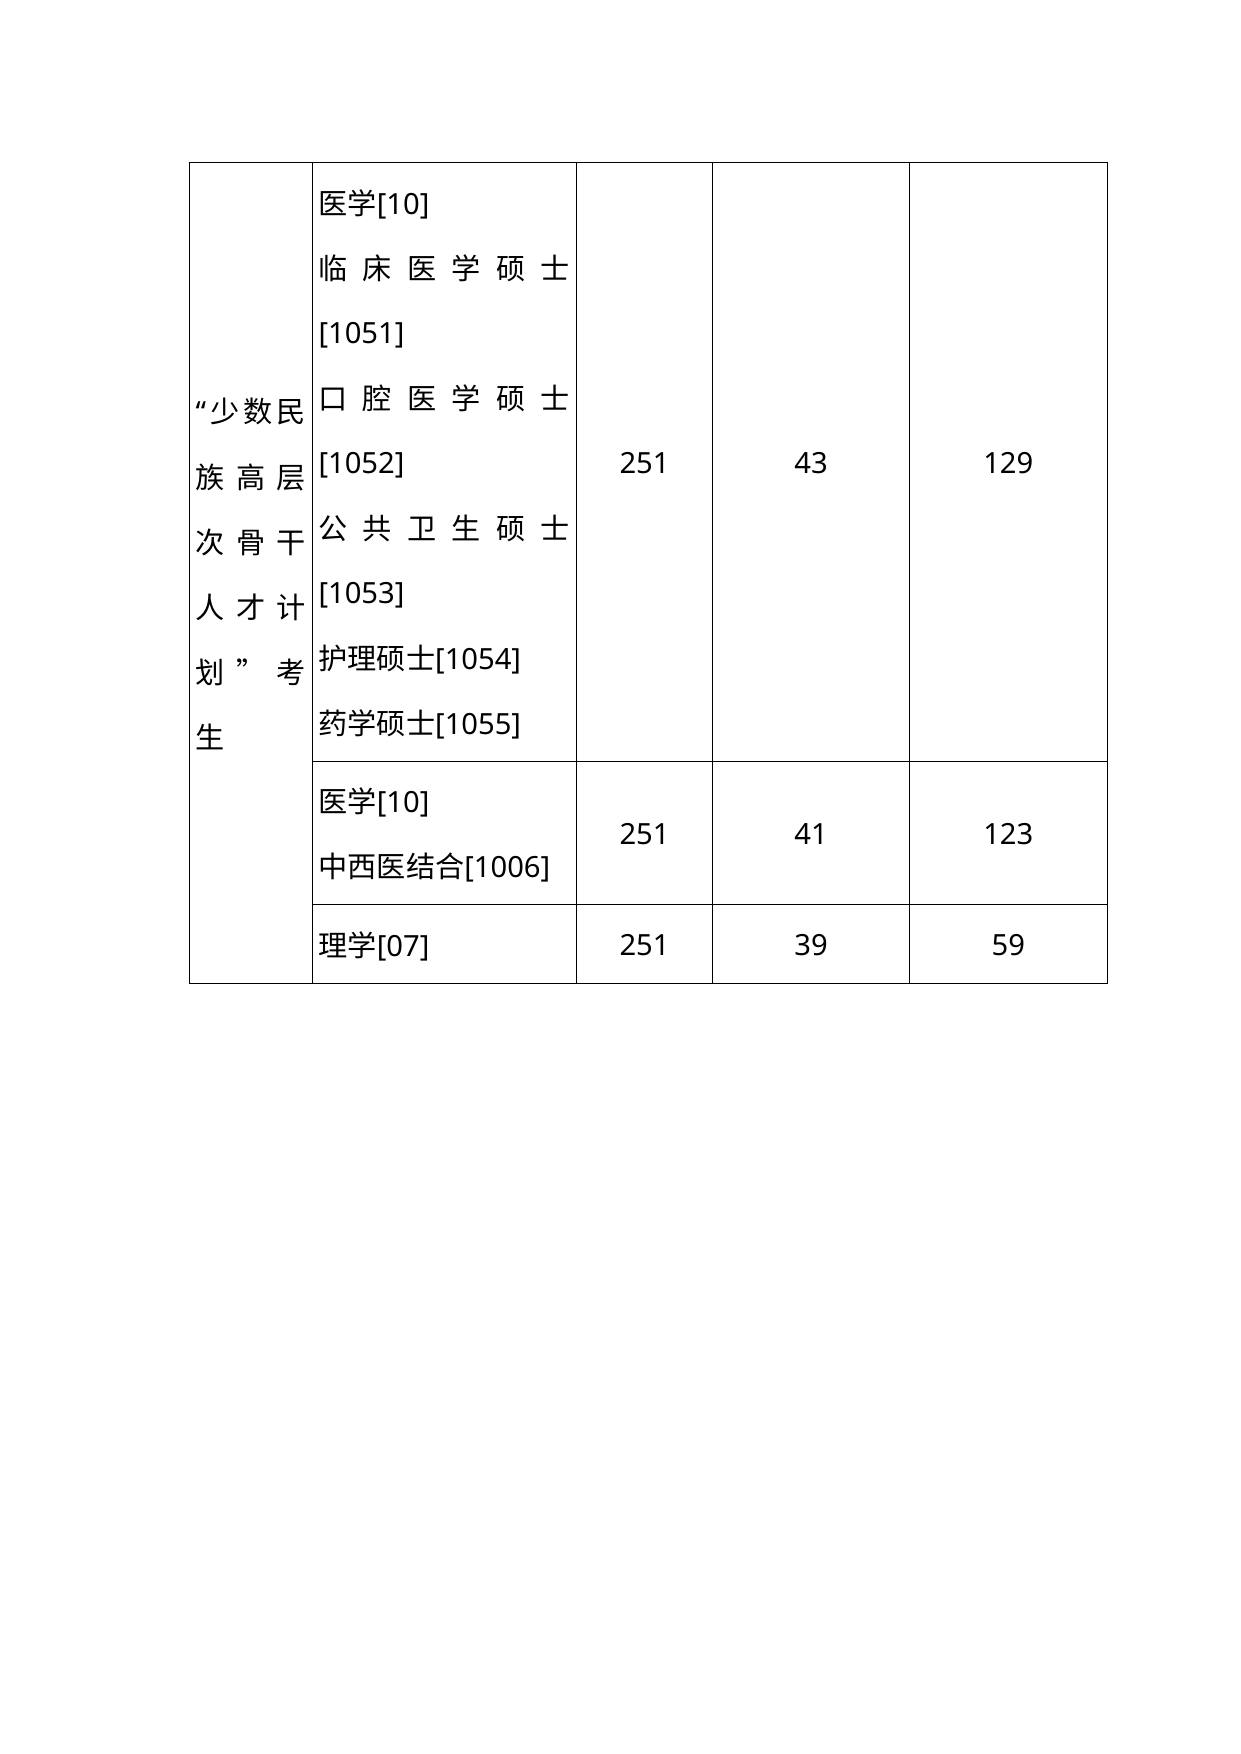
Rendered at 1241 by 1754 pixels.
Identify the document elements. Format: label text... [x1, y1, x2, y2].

table_cell 41 [713, 762, 909, 904]
table_cell 251 [577, 762, 712, 904]
table_cell 医学[10] 中西医结合[1006] [313, 762, 576, 904]
table_cell 59 [910, 905, 1107, 983]
table_cell 理学[07] [313, 905, 576, 983]
table_cell 43 [713, 163, 909, 761]
table_cell “少数民族高层次骨干人才计划”考生 [190, 163, 312, 983]
table_cell 医学[10] 临床医学硕士[1051] 口腔医学硕士[1052] 公共卫生硕士[1053] 护理硕士[1054] 药学硕士[1055] [313, 163, 576, 761]
table_cell 129 [910, 163, 1107, 761]
table_cell 251 [577, 163, 712, 761]
table_cell 123 [910, 762, 1107, 904]
table_cell 39 [713, 905, 909, 983]
table_cell 251 [577, 905, 712, 983]
